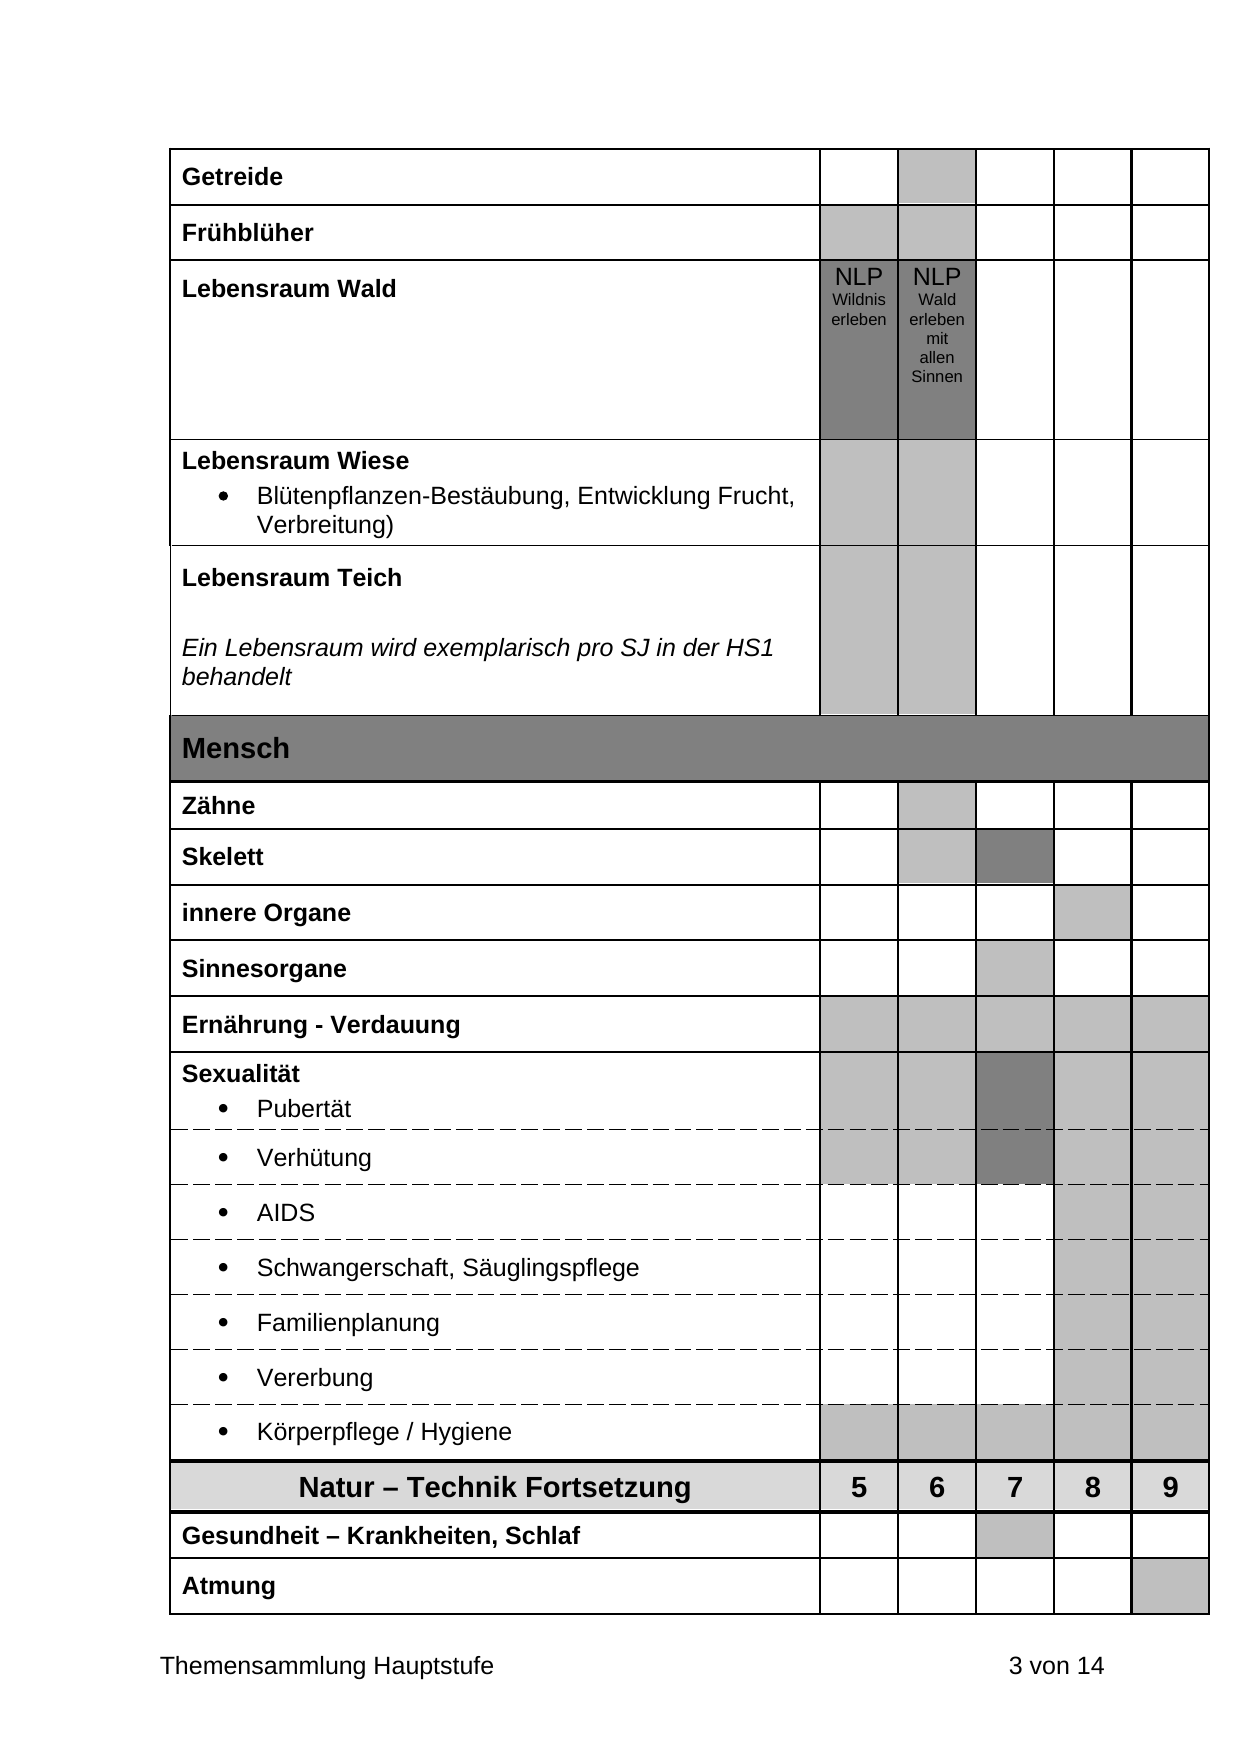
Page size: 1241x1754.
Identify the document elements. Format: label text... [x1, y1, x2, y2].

table_cell [899, 546, 975, 714]
table_cell Lebensraum Wiese Blütenpflanzen-Bestäubung, Entwicklung Frucht, Verbreitung) [171, 440, 819, 545]
table_cell [821, 941, 897, 995]
table_cell [821, 1559, 897, 1613]
table_cell [821, 1053, 897, 1129]
table_cell [977, 1184, 1053, 1239]
table_cell [1055, 783, 1130, 828]
table_cell [821, 1129, 897, 1184]
table_cell Lebensraum Wald [171, 261, 819, 439]
table_cell [899, 1184, 975, 1239]
table_cell [821, 1184, 897, 1239]
table_cell [1055, 997, 1130, 1051]
table_cell Gesundheit – Krankheiten, Schlaf [171, 1514, 819, 1557]
table_cell [821, 440, 897, 545]
table_cell 6 [899, 1463, 975, 1509]
table_cell [1055, 1184, 1130, 1239]
table_cell [1055, 1349, 1130, 1404]
table_cell [1133, 1239, 1208, 1294]
table_cell [899, 1239, 975, 1294]
table_cell [821, 546, 897, 714]
table_cell [1055, 440, 1130, 545]
table_cell Frühblüher [171, 206, 819, 259]
table_cell [899, 1129, 975, 1184]
table_cell [1133, 997, 1208, 1051]
table_cell [1133, 261, 1208, 439]
table_cell Atmung [171, 1559, 819, 1613]
table_cell [821, 886, 897, 939]
table_cell [977, 1239, 1053, 1294]
table_cell [1133, 1129, 1208, 1184]
table_cell [899, 1294, 975, 1349]
table_cell [821, 997, 897, 1051]
table_cell [899, 1053, 975, 1129]
table_cell [1133, 1294, 1208, 1349]
table_cell NLP Wald erleben mit allen Sinnen [899, 261, 975, 439]
table_cell [899, 1514, 975, 1557]
table_cell Getreide [171, 150, 819, 203]
table_cell [1133, 440, 1208, 545]
table_cell [977, 1294, 1053, 1349]
table_cell [977, 1129, 1053, 1184]
table_cell 9 [1133, 1463, 1208, 1509]
table_cell [899, 1349, 975, 1404]
table_cell [1133, 941, 1208, 995]
table_cell NLP Wildnis erleben [821, 261, 897, 439]
table_cell Sinnesorgane [171, 941, 819, 995]
table_cell [1133, 206, 1208, 259]
table_cell [1055, 261, 1130, 439]
table_cell 7 [977, 1463, 1053, 1509]
table_cell [1055, 150, 1130, 203]
table_cell [977, 1349, 1053, 1404]
table_cell [899, 997, 975, 1051]
table_cell 5 [821, 1463, 897, 1509]
table_cell [977, 830, 1053, 883]
table_cell [1055, 1514, 1130, 1557]
table_cell [899, 440, 975, 545]
table_cell [1055, 1239, 1130, 1294]
table_cell [821, 1404, 897, 1459]
table_cell [1133, 546, 1208, 714]
table_cell [1133, 1349, 1208, 1404]
table_cell [899, 783, 975, 828]
table_cell [977, 941, 1053, 995]
table_cell [1055, 886, 1130, 939]
table_cell [1055, 830, 1130, 883]
table_cell Natur – Technik Fortsetzung [171, 1463, 819, 1509]
table_cell [899, 886, 975, 939]
table_cell Mensch [171, 716, 1208, 780]
table_cell [977, 261, 1053, 439]
table_cell [977, 206, 1053, 259]
table_cell Familienplanung [171, 1294, 819, 1349]
table_cell [977, 1514, 1053, 1557]
table_cell [977, 440, 1053, 545]
table_cell [821, 1514, 897, 1557]
table_cell Schwangerschaft, Säuglingspflege [171, 1239, 819, 1294]
table_cell [1055, 941, 1130, 995]
table_cell [977, 1559, 1053, 1613]
table_cell Zähne [171, 783, 819, 828]
table_cell [899, 150, 975, 203]
table_cell [977, 1404, 1053, 1459]
table_cell Skelett [171, 830, 819, 883]
table_cell 8 [1055, 1463, 1130, 1509]
table_cell [1133, 1184, 1208, 1239]
table_cell [821, 830, 897, 883]
table_cell [899, 1559, 975, 1613]
table_cell Vererbung [171, 1349, 819, 1404]
table_cell [1133, 1514, 1208, 1557]
table_cell [1133, 1559, 1208, 1613]
table_cell [1055, 546, 1130, 714]
table_cell [1055, 1404, 1130, 1459]
table_cell [821, 150, 897, 203]
table_cell [899, 206, 975, 259]
table_cell [1133, 1053, 1208, 1129]
table_cell [821, 783, 897, 828]
table_cell [1133, 830, 1208, 883]
table_cell [821, 1294, 897, 1349]
table_cell [977, 783, 1053, 828]
table_cell Lebensraum Teich Ein Lebensraum wird exemplarisch pro SJ in der HS1 behandelt [171, 546, 819, 714]
table_cell [899, 941, 975, 995]
table_cell Verhütung [171, 1129, 819, 1184]
table_cell Körperpflege / Hygiene [171, 1404, 819, 1459]
table_cell [821, 206, 897, 259]
table_cell Ernährung - Verdauung [171, 997, 819, 1051]
table_cell [1133, 886, 1208, 939]
table_cell [1133, 150, 1208, 203]
table_cell AIDS [171, 1184, 819, 1239]
table_cell [1055, 1129, 1130, 1184]
table_cell [977, 150, 1053, 203]
table_cell [821, 1239, 897, 1294]
table_cell [1133, 783, 1208, 828]
table_cell [977, 997, 1053, 1051]
table_cell [1055, 1053, 1130, 1129]
table_cell [977, 1053, 1053, 1129]
table_cell [977, 546, 1053, 714]
table_cell [1055, 206, 1130, 259]
table_cell [977, 886, 1053, 939]
table_cell [899, 1404, 975, 1459]
table_cell Sexualität Pubertät [171, 1053, 819, 1129]
table_cell [1055, 1294, 1130, 1349]
table_cell innere Organe [171, 886, 819, 939]
table_cell [1133, 1404, 1208, 1459]
table_cell [821, 1349, 897, 1404]
table_cell [1055, 1559, 1130, 1613]
table_cell [899, 830, 975, 883]
